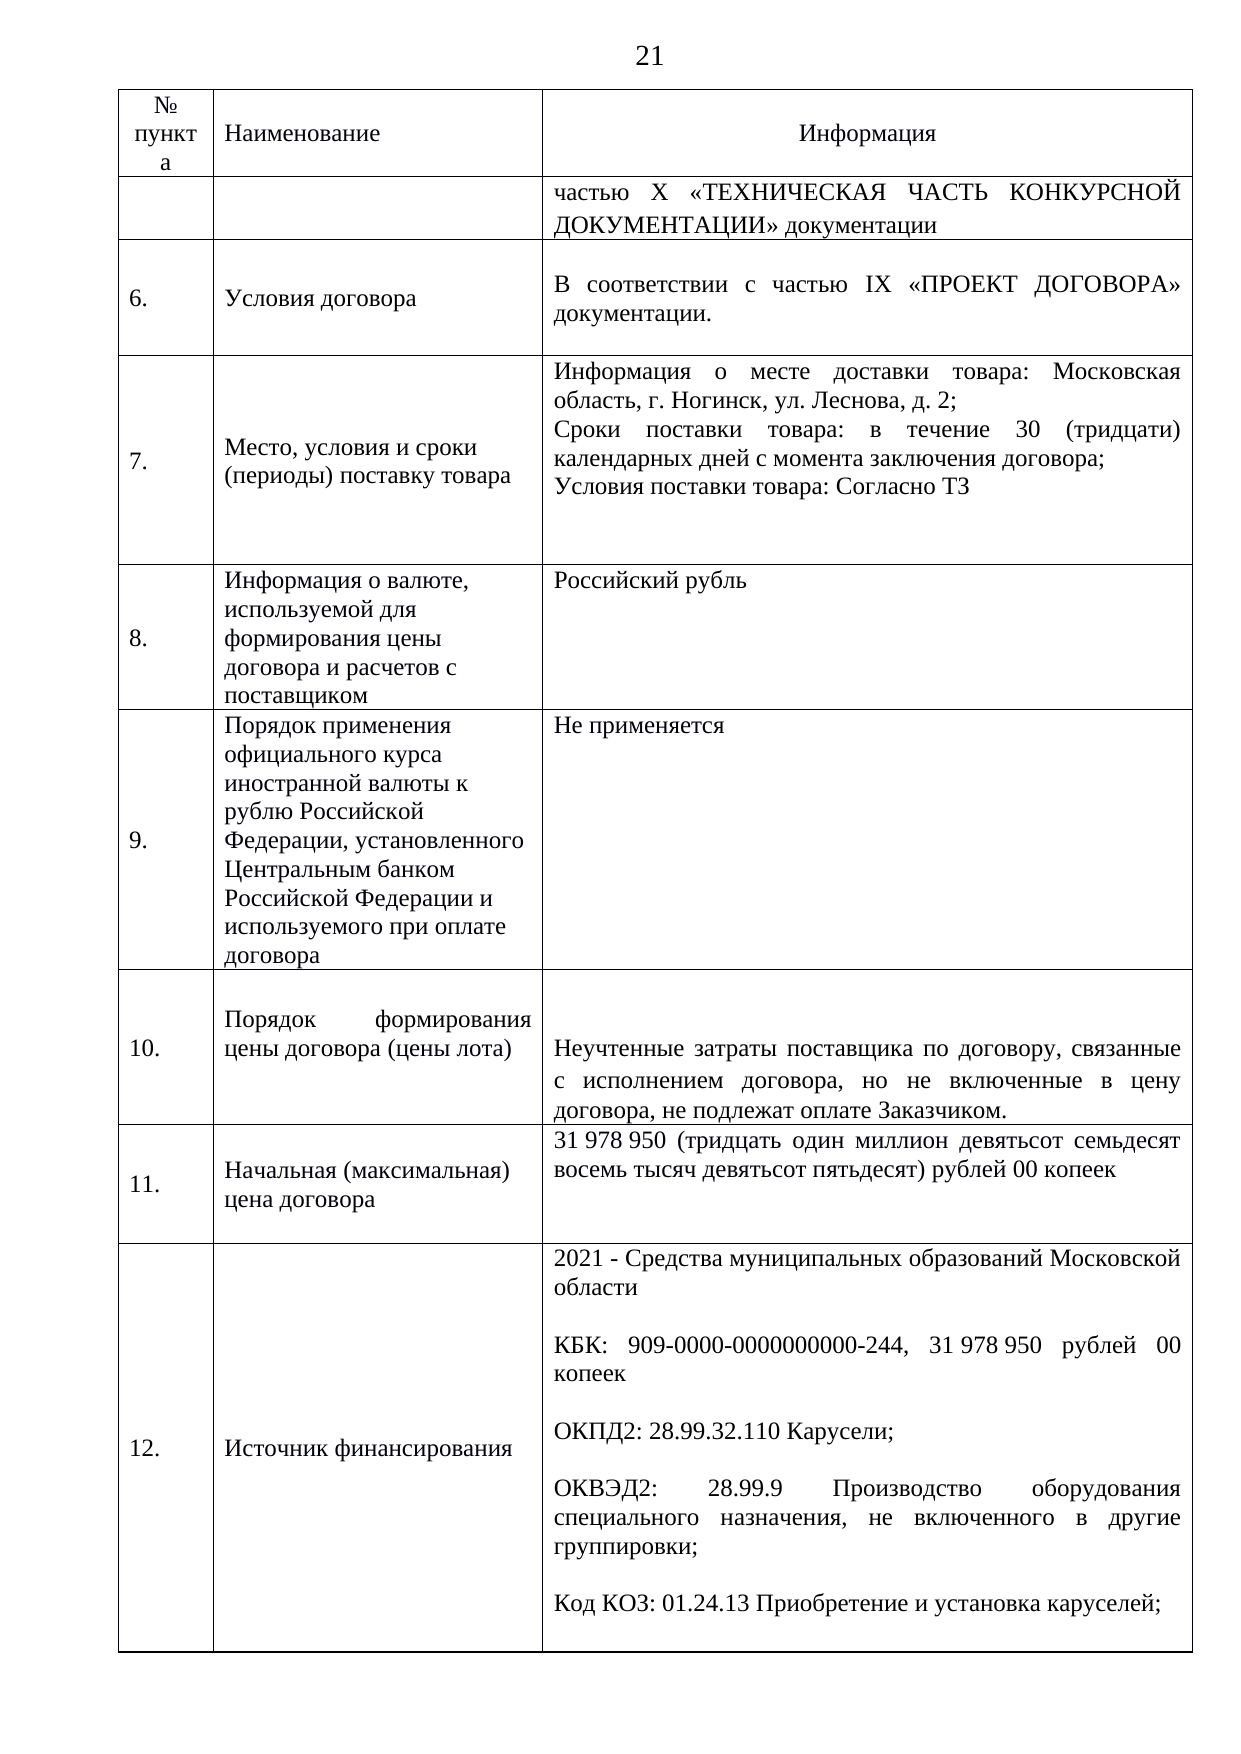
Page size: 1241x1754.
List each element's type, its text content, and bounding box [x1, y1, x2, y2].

table_cell Начальная (максимальная) цена договора [214, 1125, 542, 1242]
table_cell 31 978 950 (тридцать один миллион девятьсот семьдесят восемь тысяч девятьсот пятьдесят) рублей 00 копеек [543, 1125, 1192, 1242]
table_cell [119, 177, 213, 239]
table_cell Порядок формирования цены договора (цены лота) [214, 970, 542, 1124]
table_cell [214, 177, 542, 239]
table_header Информация [543, 90, 1192, 176]
table_cell Место, условия и сроки (периоды) поставку товара [214, 356, 542, 564]
table_cell Условия договора [214, 240, 542, 355]
table_cell [119, 970, 213, 1124]
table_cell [543, 177, 1192, 239]
table_cell Российский рубль [543, 565, 1192, 709]
table_cell Источник финансирования [214, 1244, 542, 1651]
table_cell Неучтенные затраты поставщика по договору, связанные с исполнением договора, но не включенные в цену договора, не подлежат оплате Заказчиком. [543, 970, 1192, 1124]
table_cell Информация о валюте, используемой для формирования цены договора и расчетов с поставщиком [214, 565, 542, 709]
table_cell [119, 356, 213, 564]
table_header № пункта [119, 90, 213, 176]
table_cell [119, 1125, 213, 1242]
table_cell [119, 710, 213, 969]
table_cell 2021 - Средства муниципальных образований Московской области КБК: 909-0000-0000000000-244, 31 978 950 рублей 00 копеек ОКПД2: 28.99.32.110 Карусели; ОКВЭД2: 28.99.9 Производство оборудования специального назначения, не включенного в другие группировки; Код КОЗ: 01.24.13 Приобретение и установка каруселей; [543, 1244, 1192, 1651]
table_cell [119, 240, 213, 355]
table_cell Информация о месте доставки товара: Московская область, г. Ногинск, ул. Леснова, д. 2; Сроки поставки товара: в течение 30 (тридцати) календарных дней с момента заключения договора; Условия поставки товара: Согласно ТЗ [543, 356, 1192, 564]
table_header Наименование [214, 90, 542, 176]
table_cell Порядок применения официального курса иностранной валюты к рублю Российской Федерации, установленного Центральным банком Российской Федерации и используемого при оплате договора [214, 710, 542, 969]
table_cell Не применяется [543, 710, 1192, 969]
table_cell В соответствии с частью IX «ПРОЕКТ ДОГОВОРА» документации. [543, 240, 1192, 355]
table_cell [119, 565, 213, 709]
table_cell [119, 1244, 213, 1651]
